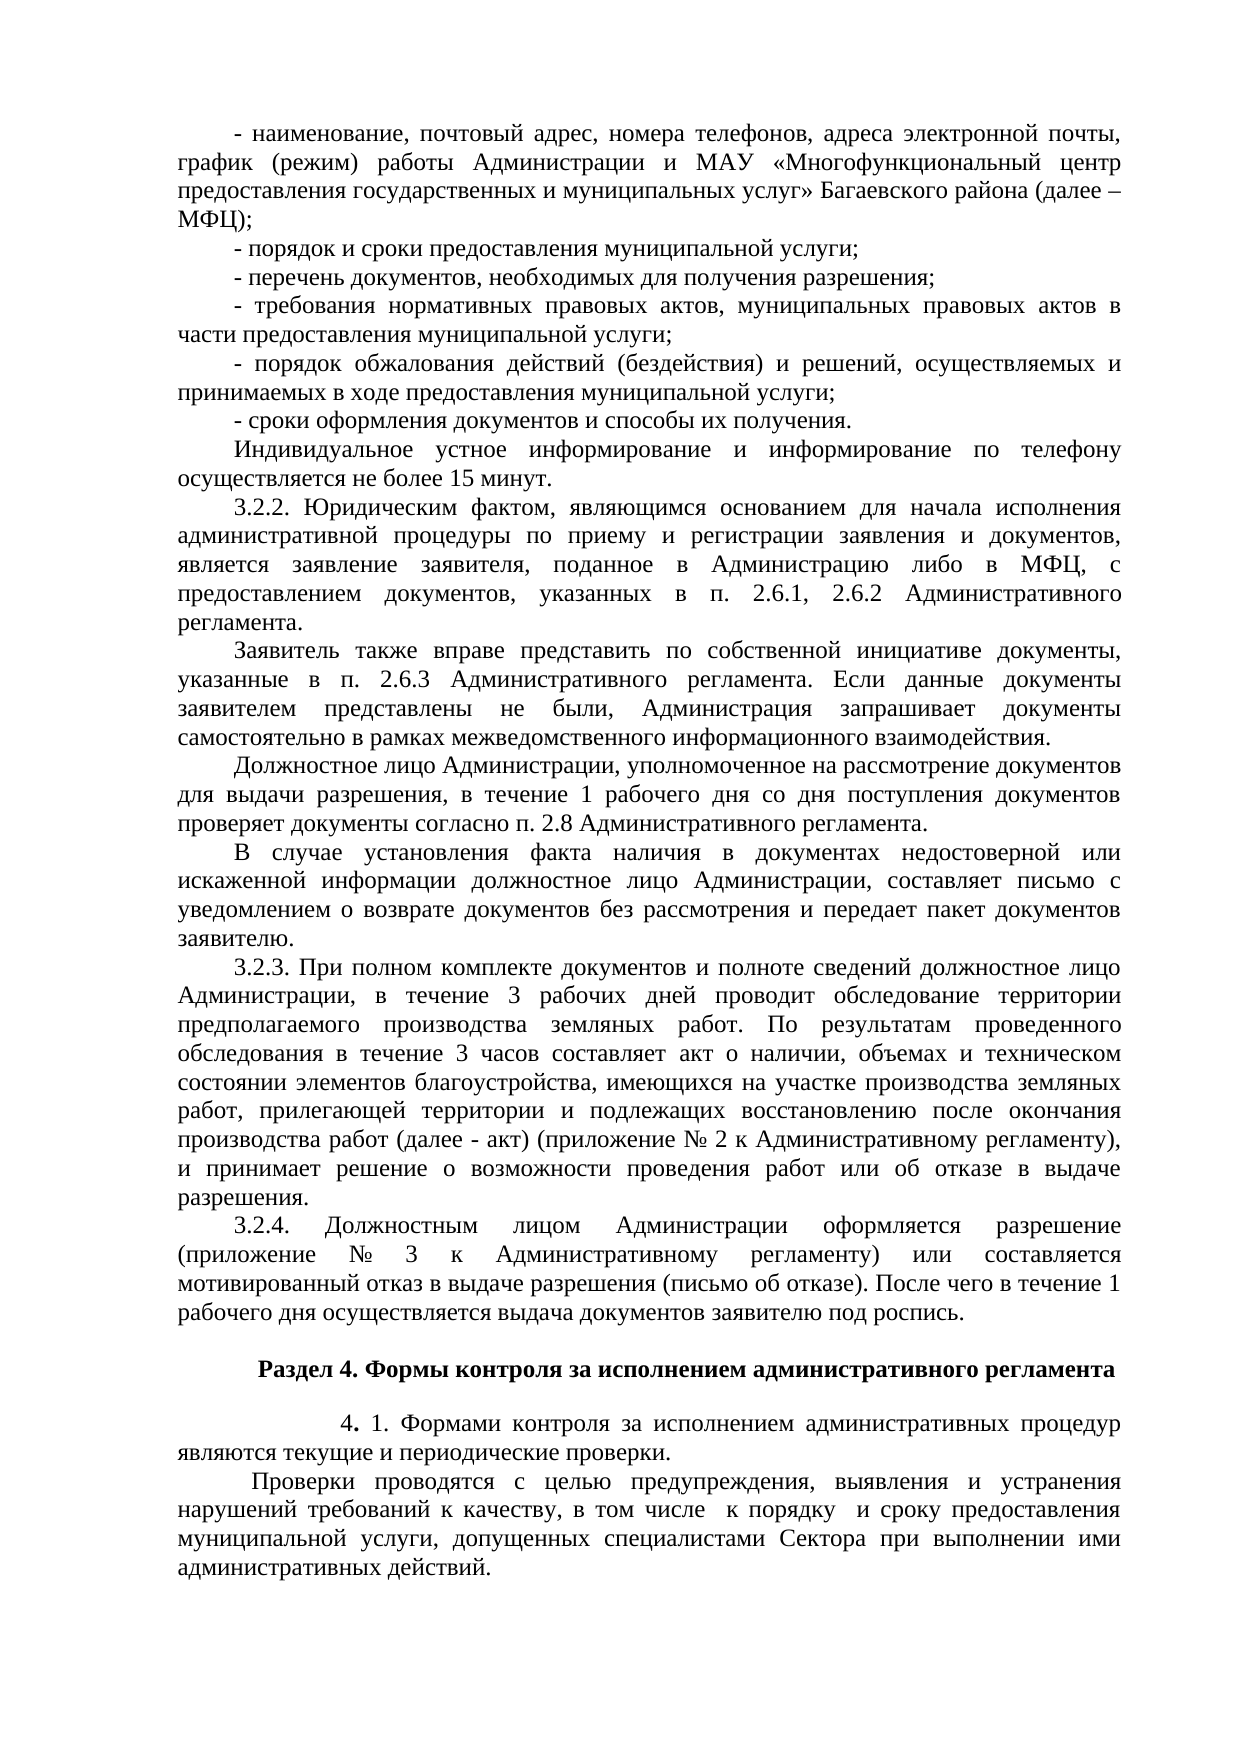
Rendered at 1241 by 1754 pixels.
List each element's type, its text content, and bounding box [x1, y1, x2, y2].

text 3.2.3. При полном комплекте документов и полноте сведений должностное лицо Администрации, в течение 3 рабочих дней проводит обследование территории предполагаемого производства земляных работ. По результатам проведенного обследования в течение 3 часов составляет акт о наличии, объемах и техническом состоянии элементов благоустройства, имеющихся на участке производства земляных работ, прилегающей территории и подлежащих восстановлению после окончания производства работ (далее - акт) (приложение № 2 к Административному регламенту), и принимает решение о возможности проведения работ или об отказе в выдаче разрешения. [177, 952, 1122, 1211]
text - сроки оформления документов и способы их получения. [177, 406, 1122, 434]
text 3.2.2. Юридическим фактом, являющимся основанием для начала исполнения административной процедуры по приему и регистрации заявления и документов, является заявление заявителя, поданное в Администрацию либо в МФЦ, с предоставлением документов, указанных в п. 2.6.1, 2.6.2 Административного регламента. [177, 492, 1122, 636]
text - порядок обжалования действий (бездействия) и решений, осуществляемых и принимаемых в ходе предоставления муниципальной услуги; [177, 348, 1122, 406]
text 4. 1. Формами контроля за исполнением административных процедур являются текущие и периодические проверки. [177, 1408, 1122, 1466]
text Заявитель также вправе представить по собственной инициативе документы, указанные в п. 2.6.3 Административного регламента. Если данные документы заявителем представлены не были, Администрация запрашивает документы самостоятельно в рамках межведомственного информационного взаимодействия. [177, 636, 1122, 751]
text Индивидуальное устное информирование и информирование по телефону осуществляется не более 15 минут. [177, 434, 1122, 492]
text Раздел 4. Формы контроля за исполнением административного регламента [177, 1354, 1122, 1383]
text - перечень документов, необходимых для получения разрешения; [177, 262, 1122, 291]
text В случае установления факта наличия в документах недостоверной или искаженной информации должностное лицо Администрации, составляет письмо с уведомлением о возврате документов без рассмотрения и передает пакет документов заявителю. [177, 837, 1122, 952]
text Должностное лицо Администрации, уполномоченное на рассмотрение документов для выдачи разрешения, в течение 1 рабочего дня со дня поступления документов проверяет документы согласно п. 2.8 Административного регламента. [177, 751, 1122, 837]
text Проверки проводятся с целью предупреждения, выявления и устранения нарушений требований к качеству, в том числе к порядку и сроку предоставления муниципальной услуги, допущенных специалистами Сектора при выполнении ими административных действий. [177, 1466, 1122, 1581]
text - наименование, почтовый адрес, номера телефонов, адреса электронной почты, график (режим) работы Администрации и МАУ «Многофункциональный центр предоставления государственных и муниципальных услуг» Багаевского района (далее – МФЦ); [177, 118, 1122, 233]
text - требования нормативных правовых актов, муниципальных правовых актов в части предоставления муниципальной услуги; [177, 291, 1122, 348]
text 3.2.4. Должностным лицом Администрации оформляется разрешение (приложение № 3 к Административному регламенту) или составляется мотивированный отказ в выдаче разрешения (письмо об отказе). После чего в течение 1 рабочего дня осуществляется выдача документов заявителю под роспись. [177, 1211, 1122, 1326]
text - порядок и сроки предоставления муниципальной услуги; [177, 233, 1122, 262]
